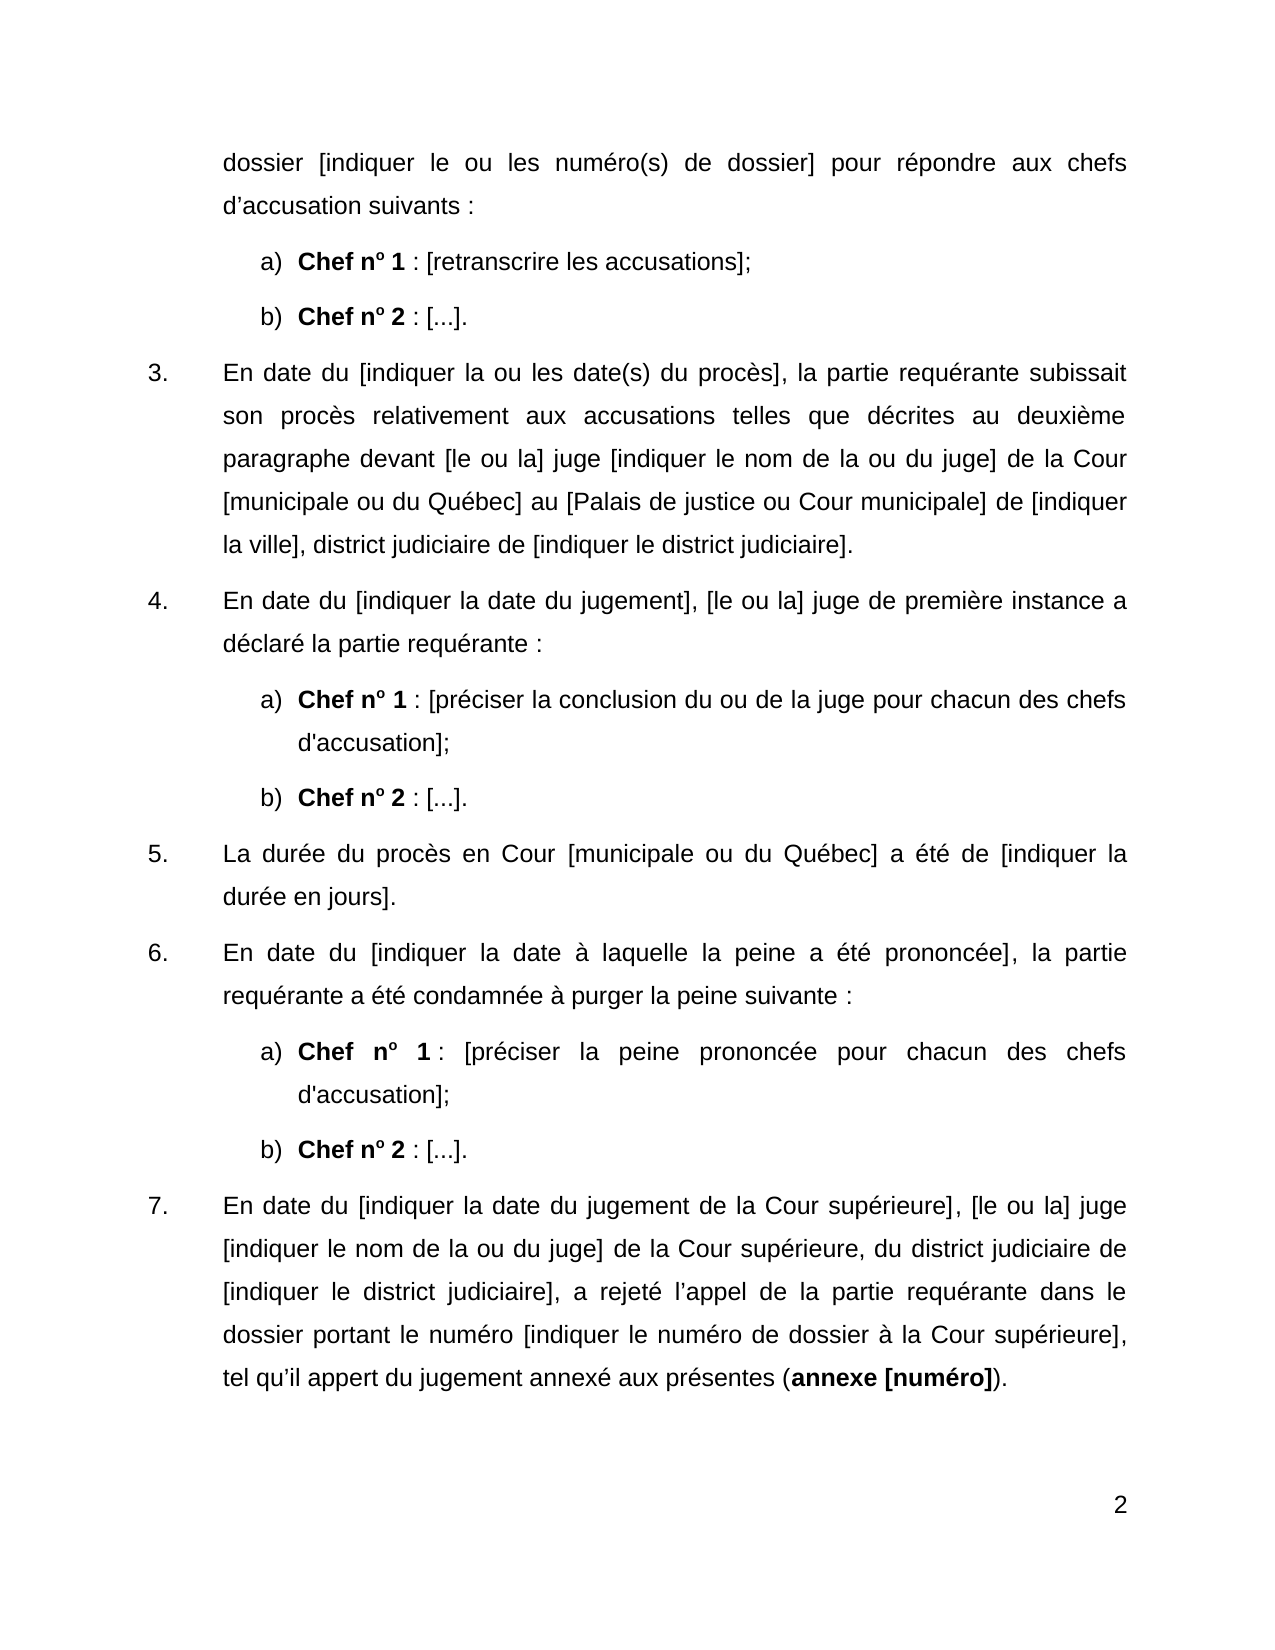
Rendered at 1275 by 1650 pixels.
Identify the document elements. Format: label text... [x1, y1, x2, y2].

list Chef no 2 : [...]. [260, 783, 1127, 812]
text En date du [indiquer la date du jugement], [le ou la] juge de première instance a déclaré la partie requérante : [148, 586, 1127, 658]
list Chef no 2 : [...]. [260, 1135, 1127, 1164]
list Chef no 1 : [retranscrire les accusations]; [260, 246, 1127, 275]
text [148, 148, 1127, 219]
text La durée du procès en Cour [municipale ou du Québec] a été de [indiquer la durée en jours]. [148, 839, 1127, 911]
list Chef no 1 : [préciser la peine prononcée pour chacun des chefs d'accusation]; [260, 1036, 1127, 1108]
list Chef no 2 : [...]. [260, 302, 1127, 331]
text En date du [indiquer la date à laquelle la peine a été prononcée], la partie requérante a été condamnée à purger la peine suivante : [148, 938, 1127, 1009]
list Chef no 1 : [préciser la conclusion du ou de la juge pour chacun des chefs d'accusation]; [260, 684, 1127, 756]
text En date du [indiquer la ou les date(s) du procès], la partie requérante subissait son procès relativement aux accusations telles que décrites au deuxième paragraphe devant [le ou la] juge [indiquer le nom de la ou du juge] de la Cour [municipale ou du Québec] au [Palais de justice ou Cour municipale] de [indiquer la ville], district judiciaire de [indiquer le district judiciaire]. [148, 358, 1127, 559]
text En date du [indiquer la date du jugement de la Cour supérieure], [le ou la] juge [indiquer le nom de la ou du juge] de la Cour supérieure, du district judiciaire de [indiquer le district judiciaire], a rejeté l’appel de la partie requérante dans le dossier portant le numéro [indiquer le numéro de dossier à la Cour supérieure], tel qu’il appert du jugement annexé aux présentes (annexe [numéro]). [148, 1191, 1127, 1392]
